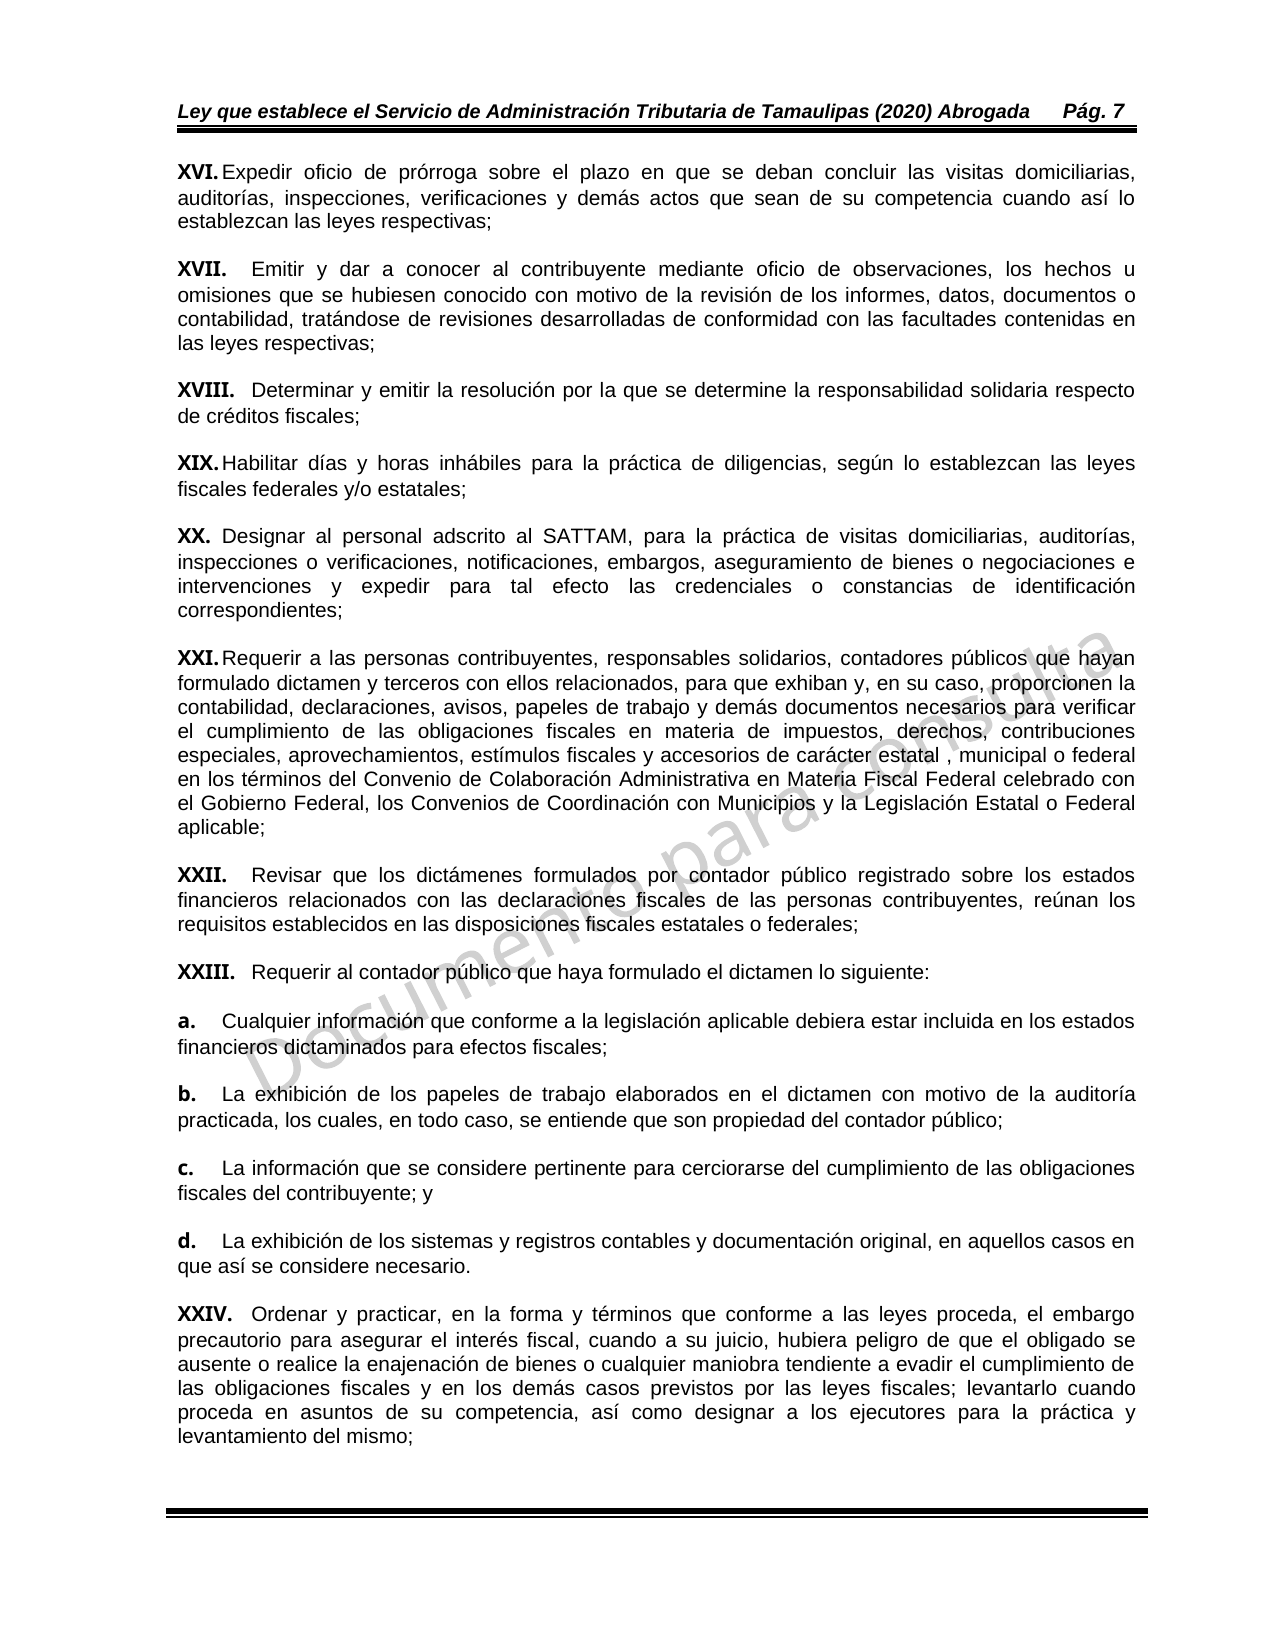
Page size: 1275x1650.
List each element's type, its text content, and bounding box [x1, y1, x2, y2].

list Cualquier información que conforme a la legislación aplicable debiera estar incluida en los estados financieros dictaminados para efectos fiscales; [177, 1006, 1137, 1059]
list Designar al personal adscrito al SATTAM, para la práctica de visitas domiciliarias, auditorías, inspecciones o verificaciones, notificaciones, embargos, aseguramiento de bienes o negociaciones e intervenciones y expedir para tal efecto las credenciales o constancias de identificación correspondientes; [177, 522, 1137, 622]
list Revisar que los dictámenes formulados por contador público registrado sobre los estados financieros relacionados con las declaraciones fiscales de las personas contribuyentes, reúnan los requisitos establecidos en las disposiciones fiscales estatales o federales; [177, 860, 1137, 936]
list Requerir a las personas contribuyentes, responsables solidarios, contadores públicos que hayan formulado dictamen y terceros con ellos relacionados, para que exhiban y, en su caso, proporcionen la contabilidad, declaraciones, avisos, papeles de trabajo y demás documentos necesarios para verificar el cumplimiento de las obligaciones fiscales en materia de impuestos, derechos, contribuciones especiales, aprovechamientos, estímulos fiscales y accesorios de carácter estatal , municipal o federal en los términos del Convenio de Colaboración Administrativa en Materia Fiscal Federal celebrado con el Gobierno Federal, los Convenios de Coordinación con Municipios y la Legislación Estatal o Federal aplicable; [177, 643, 1137, 839]
list La exhibición de los papeles de trabajo elaborados en el dictamen con motivo de la auditoría practicada, los cuales, en todo caso, se entiende que son propiedad del contador público; [177, 1079, 1137, 1132]
list Requerir al contador público que haya formulado el dictamen lo siguiente: [177, 957, 1137, 985]
list La exhibición de los sistemas y registros contables y documentación original, en aquellos casos en que así se considere necesario. [177, 1226, 1137, 1278]
list Habilitar días y horas inhábiles para la práctica de diligencias, según lo establezcan las leyes fiscales federales y/o estatales; [177, 448, 1137, 501]
list Determinar y emitir la resolución por la que se determine la responsabilidad solidaria respecto de créditos fiscales; [177, 375, 1137, 428]
list La información que se considere pertinente para cerciorarse del cumplimiento de las obligaciones fiscales del contribuyente; y [177, 1153, 1137, 1205]
list Expedir oficio de prórroga sobre el plazo en que se deban concluir las visitas domiciliarias, auditorías, inspecciones, verificaciones y demás actos que sean de su competencia cuando así lo establezcan las leyes respectivas; [177, 157, 1137, 233]
list Emitir y dar a conocer al contribuyente mediante oficio de observaciones, los hechos u omisiones que se hubiesen conocido con motivo de la revisión de los informes, datos, documentos o contabilidad, tratándose de revisiones desarrolladas de conformidad con las facultades contenidas en las leyes respectivas; [177, 254, 1137, 354]
list Ordenar y practicar, en la forma y términos que conforme a las leyes proceda, el embargo precautorio para asegurar el interés fiscal, cuando a su juicio, hubiera peligro de que el obligado se ausente o realice la enajenación de bienes o cualquier maniobra tendiente a evadir el cumplimiento de las obligaciones fiscales y en los demás casos previstos por las leyes fiscales; levantarlo cuando proceda en asuntos de su competencia, así como designar a los ejecutores para la práctica y levantamiento del mismo; [177, 1299, 1137, 1447]
